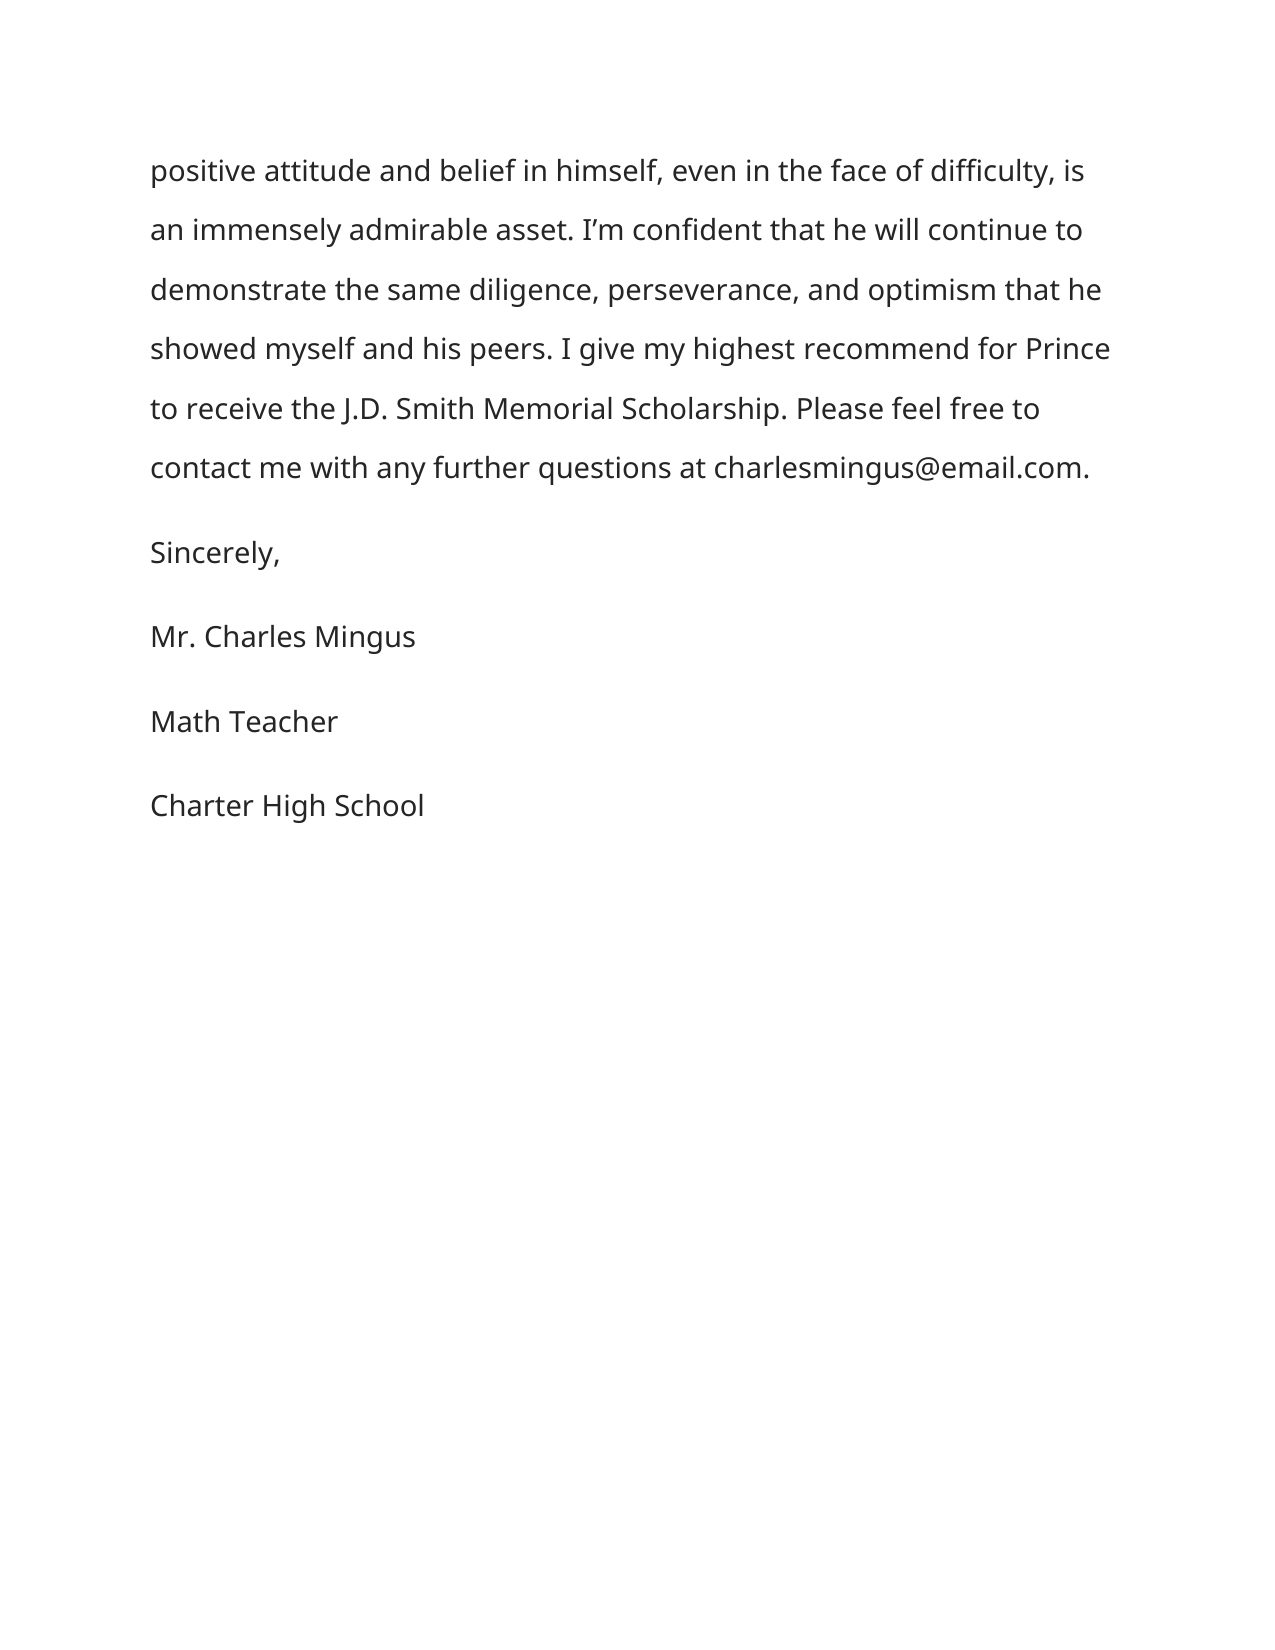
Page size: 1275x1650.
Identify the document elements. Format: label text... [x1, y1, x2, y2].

text Math Teacher [150, 701, 1125, 741]
text Charter High School [150, 785, 1125, 825]
text Sincerely, [150, 532, 1125, 572]
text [150, 150, 1125, 487]
text Mr. Charles Mingus [150, 616, 1125, 656]
